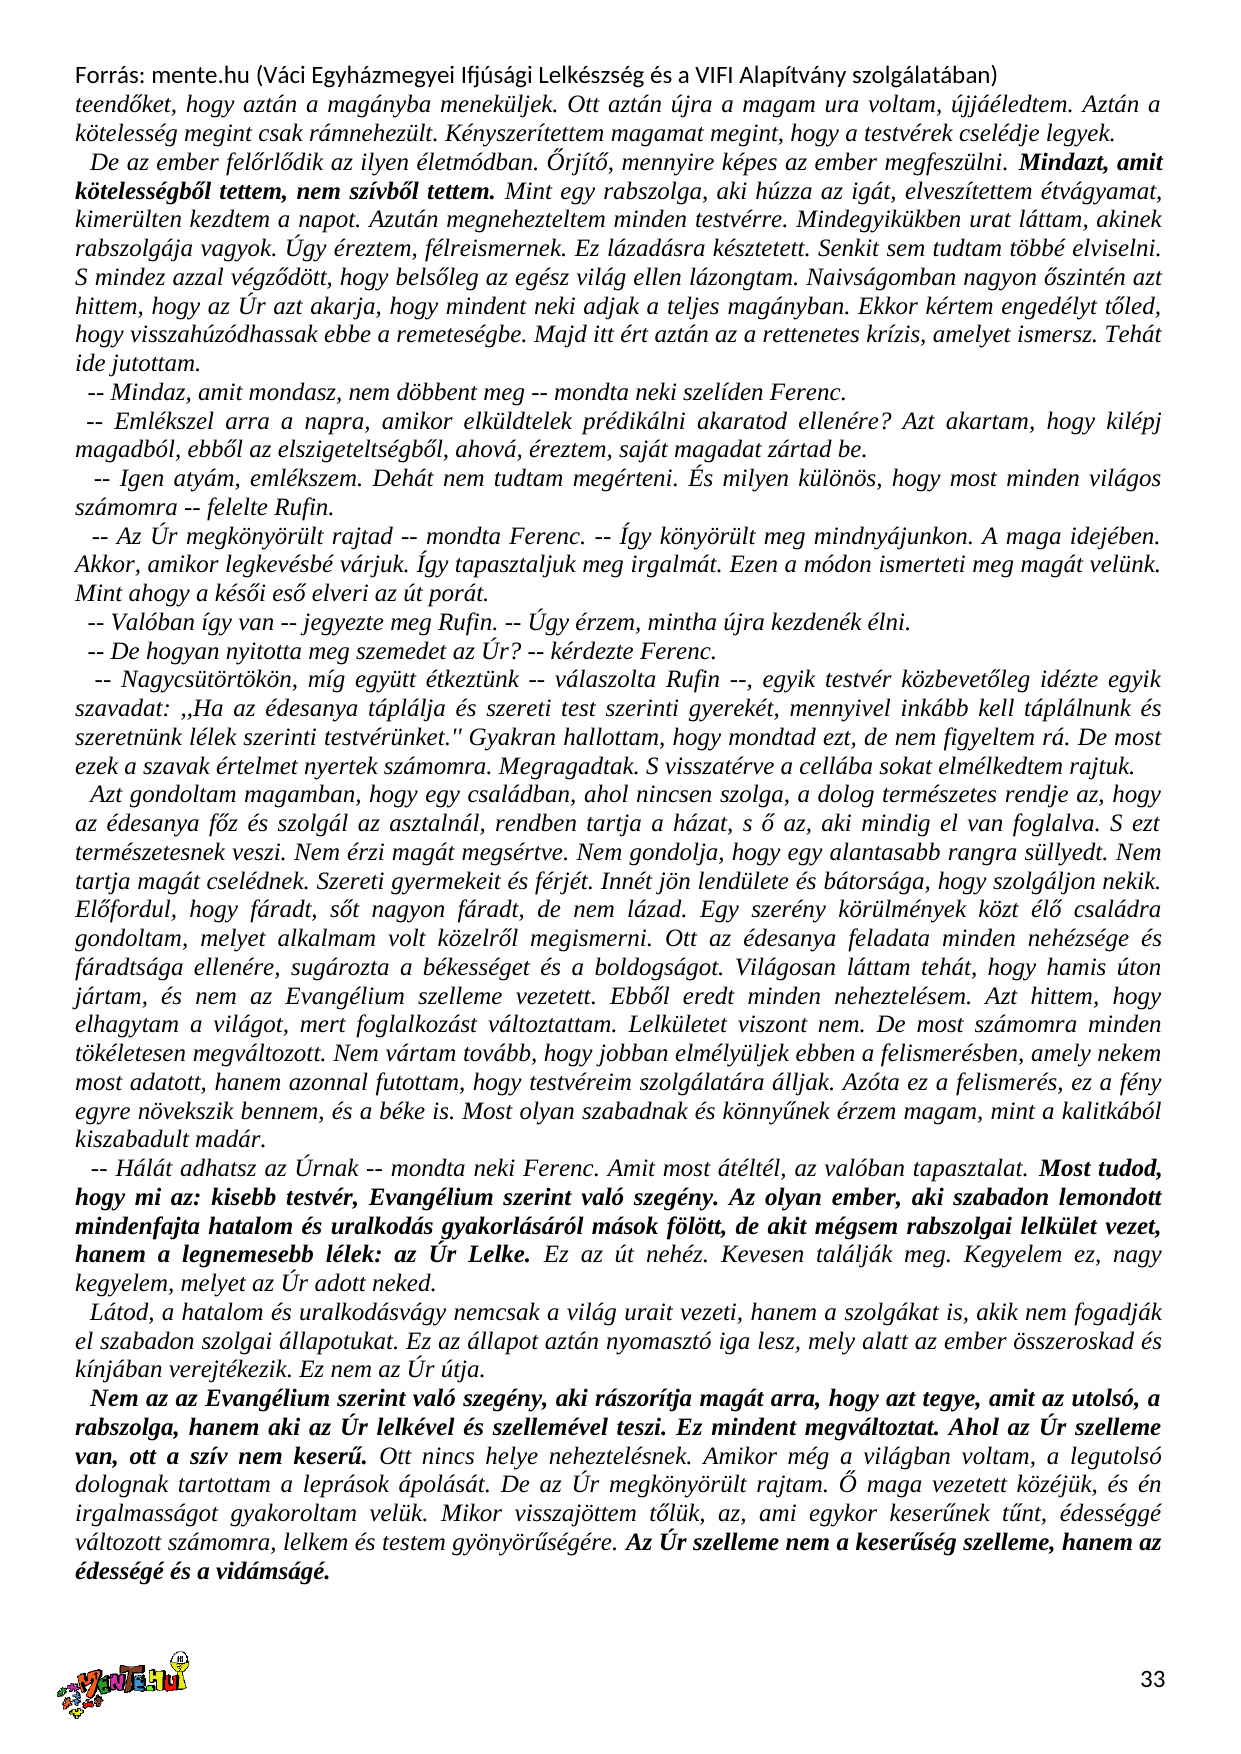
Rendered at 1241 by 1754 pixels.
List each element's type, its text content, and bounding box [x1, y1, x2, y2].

text -- Emlékszel arra a napra, amikor elküldtelek prédikálni akaratod ellenére? Azt akartam, hogy kilépj magadból, ebből az elszigeteltségből, ahová, éreztem, saját magadat zártad be. [75, 406, 1165, 463]
text De az ember felőrlődik az ilyen életmódban. Őrjítő, mennyire képes az ember megfeszülni. Mindazt, amit kötelességből tettem, nem szívből tettem. Mint egy rabszolga, aki húzza az igát, elveszítettem étvágyamat, kimerülten kezdtem a napot. Azután megnehezteltem minden testvérre. Mindegyikükben urat láttam, akinek rabszolgája vagyok. Úgy éreztem, félreismernek. Ez lázadásra késztetett. Senkit sem tudtam többé elviselni. S mindez azzal végződött, hogy belsőleg az egész világ ellen lázongtam. Naivságomban nagyon őszintén azt hittem, hogy az Úr azt akarja, hogy mindent neki adjak a teljes magányban. Ekkor kértem engedélyt tőled, hogy visszahúzódhassak ebbe a remeteségbe. Majd itt ért aztán az a rettenetes krízis, amelyet ismersz. Tehát ide jutottam. [75, 147, 1165, 377]
text -- Valóban így van -- jegyezte meg Rufin. -- Úgy érzem, mintha újra kezdenék élni. [75, 607, 1165, 636]
text -- Nagycsütörtökön, míg együtt étkeztünk -- válaszolta Rufin --, egyik testvér közbevetőleg idézte egyik szavadat: ,,Ha az édesanya táplálja és szereti test szerinti gyerekét, mennyivel inkább kell táplálnunk és szeretnünk lélek szerinti testvérünket.'' Gyakran hallottam, hogy mondtad ezt, de nem figyeltem rá. De most ezek a szavak értelmet nyertek számomra. Megragadtak. S visszatérve a cellába sokat elmélkedtem rajtuk. [75, 664, 1165, 779]
text Látod, a hatalom és uralkodásvágy nemcsak a világ urait vezeti, hanem a szolgákat is, akik nem fogadják el szabadon szolgai állapotukat. Ez az állapot aztán nyomasztó iga lesz, mely alatt az ember összeroskad és kínjában verejtékezik. Ez nem az Úr útja. [75, 1297, 1165, 1383]
text -- De hogyan nyitotta meg szemedet az Úr? -- kérdezte Ferenc. [75, 636, 1165, 664]
picture [55, 1642, 194, 1721]
text -- Az Úr megkönyörült rajtad -- mondta Ferenc. -- Így könyörült meg mindnyájunkon. A maga idejében. Akkor, amikor legkevésbé várjuk. Így tapasztaljuk meg irgalmát. Ezen a módon ismerteti meg magát velünk. Mint ahogy a késői eső elveri az út porát. [75, 521, 1165, 607]
text Nem az az Evangélium szerint való szegény, aki rászorítja magát arra, hogy azt tegye, amit az utolsó, a rabszolga, hanem aki az Úr lelkével és szellemével teszi. Ez mindent megváltoztat. Ahol az Úr szelleme van, ott a szív nem keserű. Ott nincs helye neheztelésnek. Amikor még a világban voltam, a legutolsó dolognak tartottam a leprások ápolását. De az Úr megkönyörült rajtam. Ő maga vezetett közéjük, és én irgalmasságot gyakoroltam velük. Mikor visszajöttem tőlük, az, ami egykor keserűnek tűnt, édességgé változott számomra, lelkem és testem gyönyörűségére. Az Úr szelleme nem a keserűség szelleme, hanem az édességé és a vidámságé. [75, 1383, 1165, 1584]
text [75, 89, 1165, 147]
text -- Igen atyám, emlékszem. Dehát nem tudtam megérteni. És milyen különös, hogy most minden világos számomra -- felelte Rufin. [75, 463, 1165, 521]
text Azt gondoltam magamban, hogy egy családban, ahol nincsen szolga, a dolog természetes rendje az, hogy az édesanya főz és szolgál az asztalnál, rendben tartja a házat, s ő az, aki mindig el van foglalva. S ezt természetesnek veszi. Nem érzi magát megsértve. Nem gondolja, hogy egy alantasabb rangra süllyedt. Nem tartja magát cselédnek. Szereti gyermekeit és férjét. Innét jön lendülete és bátorsága, hogy szolgáljon nekik. Előfordul, hogy fáradt, sőt nagyon fáradt, de nem lázad. Egy szerény körülmények közt élő családra gondoltam, melyet alkalmam volt közelről megismerni. Ott az édesanya feladata minden nehézsége és fáradtsága ellenére, sugározta a békességet és a boldogságot. Világosan láttam tehát, hogy hamis úton jártam, és nem az Evangélium szelleme vezetett. Ebből eredt minden neheztelésem. Azt hittem, hogy elhagytam a világot, mert foglalkozást változtattam. Lelkületet viszont nem. De most számomra minden tökéletesen megváltozott. Nem vártam tovább, hogy jobban elmélyüljek ebben a felismerésben, amely nekem most adatott, hanem azonnal futottam, hogy testvéreim szolgálatára álljak. Azóta ez a felismerés, ez a fény egyre növekszik bennem, és a béke is. Most olyan szabadnak és könnyűnek érzem magam, mint a kalitkából kiszabadult madár. [75, 779, 1165, 1153]
text -- Mindaz, amit mondasz, nem döbbent meg -- mondta neki szelíden Ferenc. [75, 377, 1165, 406]
text -- Hálát adhatsz az Úrnak -- mondta neki Ferenc. Amit most átéltél, az valóban tapasztalat. Most tudod, hogy mi az: kisebb testvér, Evangélium szerint való szegény. Az olyan ember, aki szabadon lemondott mindenfajta hatalom és uralkodás gyakorlásáról mások fölött, de akit mégsem rabszolgai lelkület vezet, hanem a legnemesebb lélek: az Úr Lelke. Ez az út nehéz. Kevesen találják meg. Kegyelem ez, nagy kegyelem, melyet az Úr adott neked. [75, 1153, 1165, 1297]
